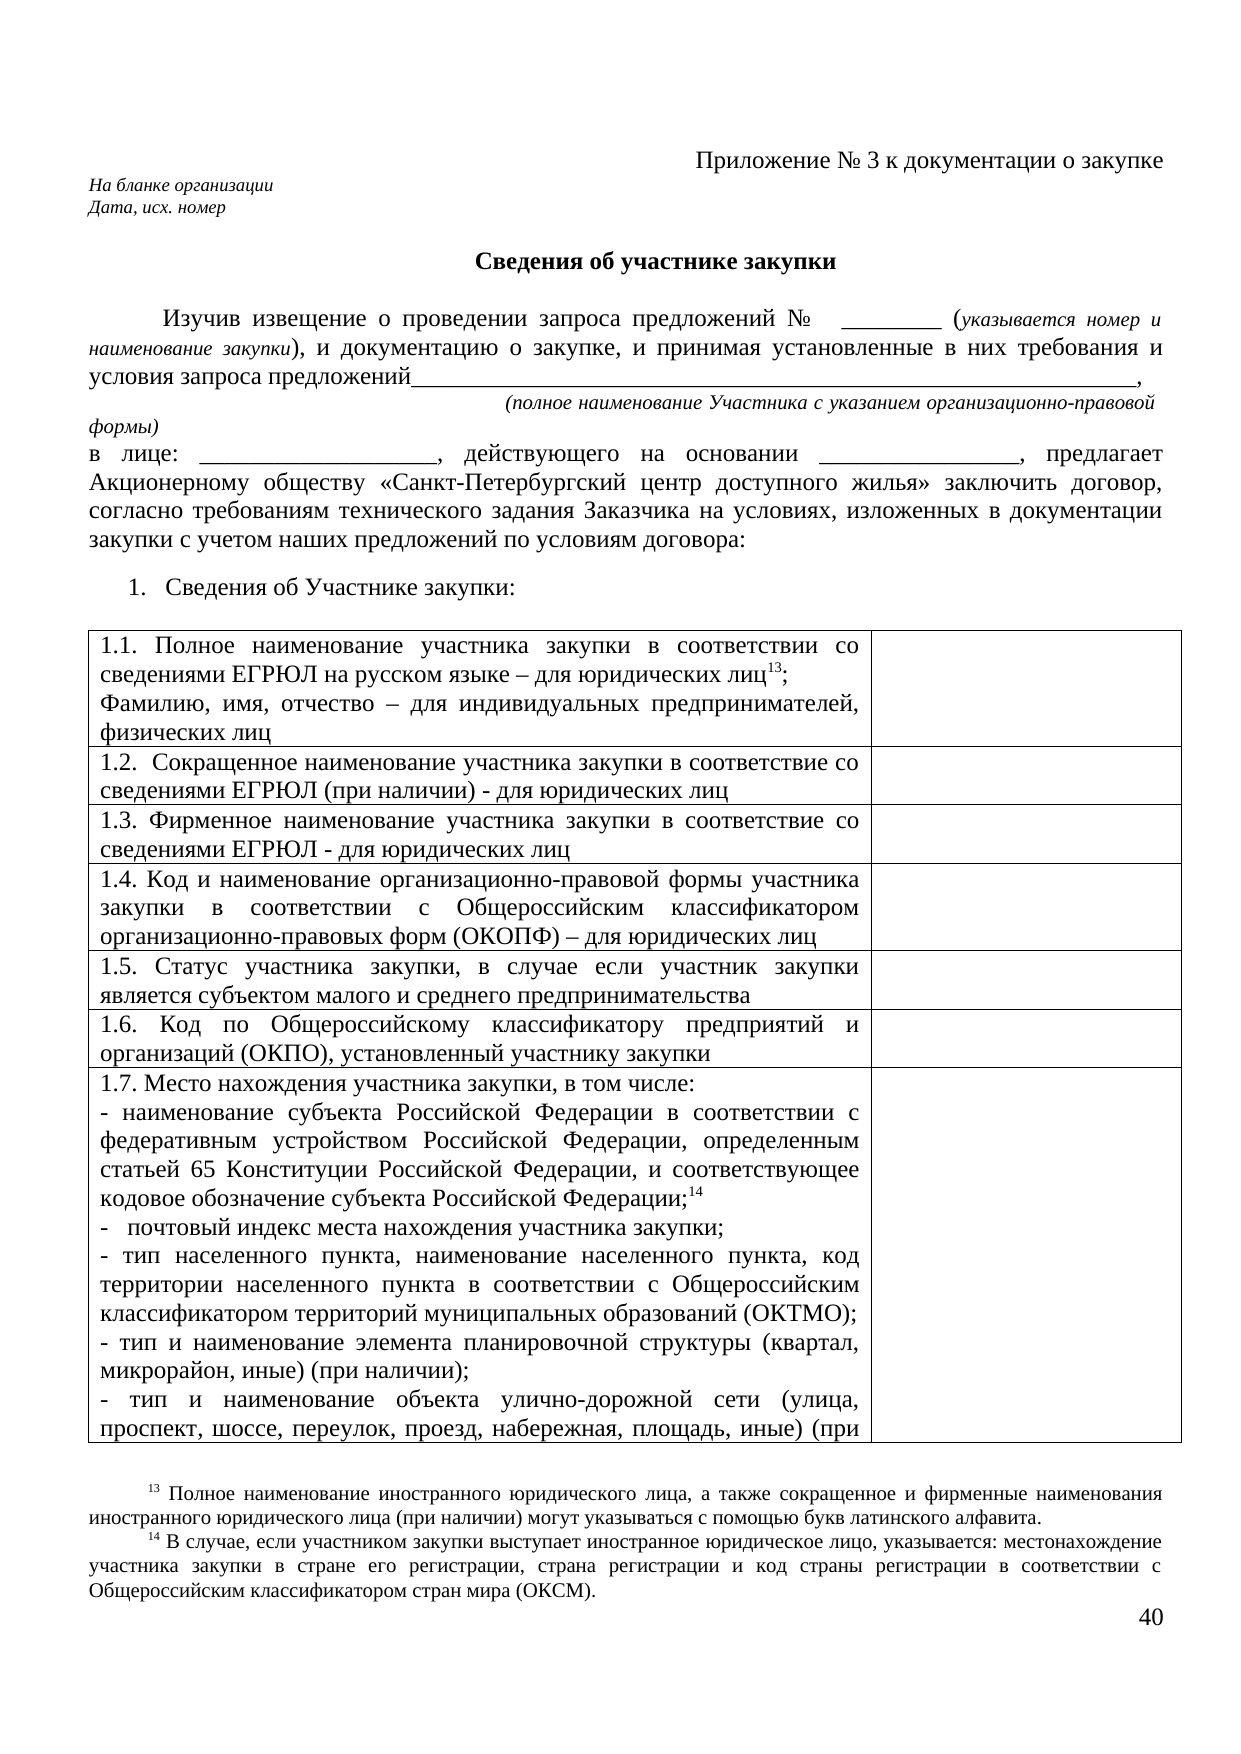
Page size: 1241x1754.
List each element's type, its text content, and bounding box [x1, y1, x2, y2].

text Изучив извещение о проведении запроса предложений № ________ (указывается номер и наименование закупки), и документацию о закупке, и принимая установленные в них требования и условия запроса предложений__________________________________________________________, [89, 303, 1163, 390]
text Сведения об участнике закупки [89, 246, 1163, 275]
text На бланке организации [89, 174, 1163, 196]
table_cell [872, 805, 1181, 863]
list Сведения об Участнике закупки: [128, 572, 1163, 601]
table_header 1.1. Полное наименование участника закупки в соответствии со сведениями ЕГРЮЛ на русском языке – для юридических лиц; Фамилию, имя, отчество – для индивидуальных предпринимателей, физических лиц [89, 631, 871, 746]
table_cell [872, 1010, 1181, 1067]
text Приложение № 3 к документации о закупке [89, 145, 1163, 174]
table_cell [872, 951, 1181, 1008]
table_header [872, 631, 1181, 746]
text в лице: ___________________, действующего на основании ________________, предлагает Акционерному обществу «Санкт-Петербургский центр доступного жилья» заключить договор, согласно требованиям технического задания Заказчика на условиях, изложенных в документации закупки с учетом наших предложений по условиям договора: [89, 438, 1163, 553]
text Дата, исх. номер [89, 196, 1163, 217]
table_cell 1.3. Фирменное наименование участника закупки в соответствие со сведениями ЕГРЮЛ - для юридических лиц [89, 805, 871, 863]
table_cell 1.5. Статус участника закупки, в случае если участник закупки является субъектом малого и среднего предпринимательства [89, 951, 871, 1008]
table_cell 1.6. Код по Общероссийскому классификатору предприятий и организаций (ОКПО), установленный участнику закупки [89, 1010, 871, 1067]
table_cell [89, 1068, 871, 1442]
table_cell 1.4. Код и наименование организационно-правовой формы участника закупки в соответствии с Общероссийским классификатором организационно-правовых форм (ОКОПФ) – для юридических лиц [89, 864, 871, 950]
table_cell 1.2. Сокращенное наименование участника закупки в соответствие со сведениями ЕГРЮЛ (при наличии) - для юридических лиц [89, 747, 871, 804]
table_cell [872, 747, 1181, 804]
table_cell [872, 1068, 1181, 1442]
table_cell [872, 864, 1181, 950]
text (полное наименование Участника с указанием организационно-правовой формы) [89, 390, 1163, 438]
